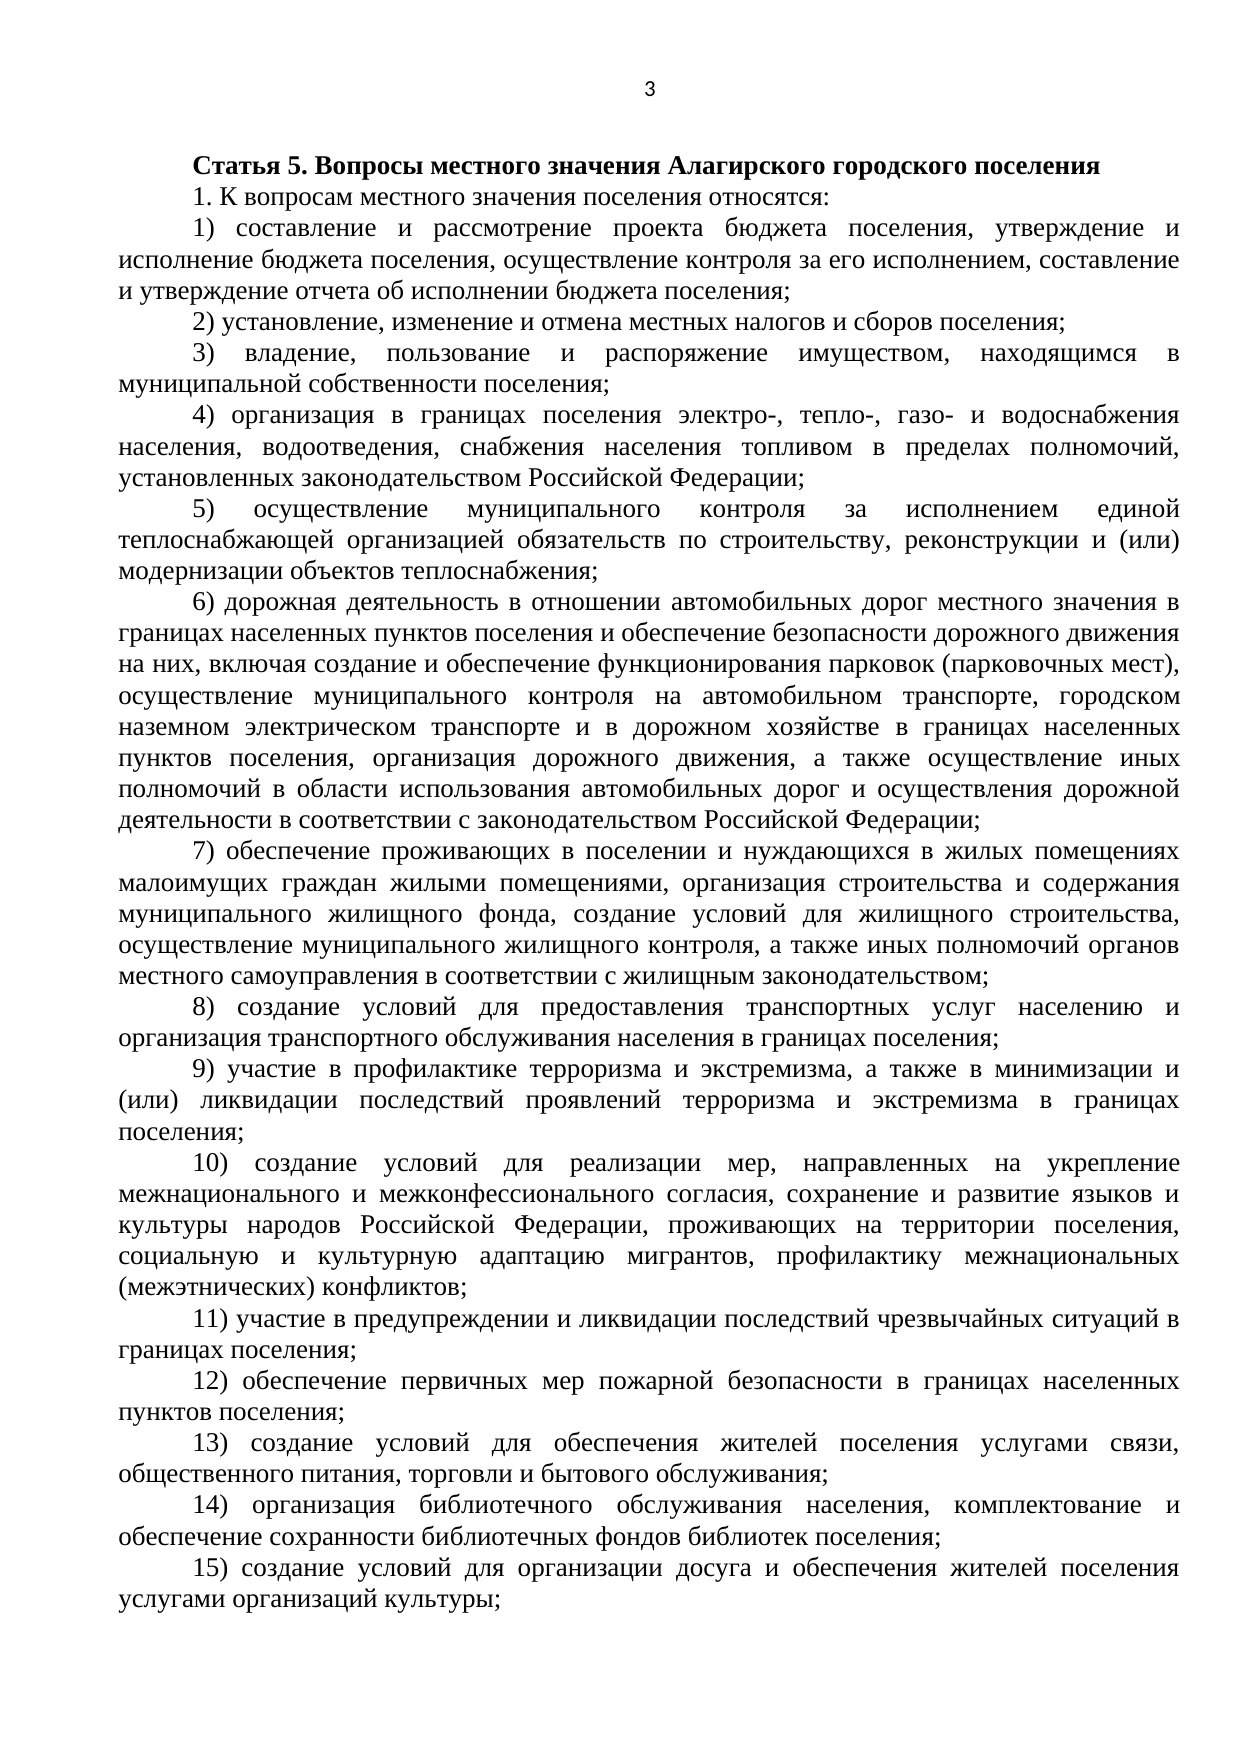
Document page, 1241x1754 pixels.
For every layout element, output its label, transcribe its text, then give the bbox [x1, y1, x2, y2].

text 9) участие в профилактике терроризма и экстремизма, а также в минимизации и (или) ликвидации последствий проявлений терроризма и экстремизма в границах поселения; [118, 1052, 1181, 1146]
text 14) организация библиотечного обслуживания населения, комплектование и обеспечение сохранности библиотечных фондов библиотек поселения; [118, 1488, 1181, 1551]
text 7) обеспечение проживающих в поселении и нуждающихся в жилых помещениях малоимущих граждан жилыми помещениями, организация строительства и содержания муниципального жилищного фонда, создание условий для жилищного строительства, осуществление муниципального жилищного контроля, а также иных полномочий органов местного самоуправления в соответствии с жилищным законодательством; [118, 834, 1181, 990]
text 5) осуществление муниципального контроля за исполнением единой теплоснабжающей организацией обязательств по строительству, реконструкции и (или) модернизации объектов теплоснабжения; [118, 492, 1181, 585]
text 10) создание условий для реализации мер, направленных на укрепление межнационального и межконфессионального согласия, сохранение и развитие языков и культуры народов Российской Федерации, проживающих на территории поселения, социальную и культурную адаптацию мигрантов, профилактику межнациональных (межэтнических) конфликтов; [118, 1146, 1181, 1302]
text 8) создание условий для предоставления транспортных услуг населению и организация транспортного обслуживания населения в границах поселения; [118, 990, 1181, 1052]
text 2) установление, изменение и отмена местных налогов и сборов поселения; [118, 305, 1181, 336]
text 4) организация в границах поселения электро-, тепло-, газо- и водоснабжения населения, водоотведения, снабжения населения топливом в пределах полномочий, установленных законодательством Российской Федерации; [118, 398, 1181, 492]
text 15) создание условий для организации досуга и обеспечения жителей поселения услугами организаций культуры; [118, 1551, 1181, 1613]
text 13) создание условий для обеспечения жителей поселения услугами связи, общественного питания, торговли и бытового обслуживания; [118, 1426, 1181, 1488]
text 12) обеспечение первичных мер пожарной безопасности в границах населенных пунктов поселения; [118, 1364, 1181, 1426]
text 1. К вопросам местного значения поселения относятся: [118, 180, 1181, 212]
text Статья 5. Вопросы местного значения Алагирского городского поселения [118, 149, 1181, 180]
text 11) участие в предупреждении и ликвидации последствий чрезвычайных ситуаций в границах поселения; [118, 1302, 1181, 1364]
text 3) владение, пользование и распоряжение имуществом, находящимся в муниципальной собственности поселения; [118, 336, 1181, 398]
text 6) дорожная деятельность в отношении автомобильных дорог местного значения в границах населенных пунктов поселения и обеспечение безопасности дорожного движения на них, включая создание и обеспечение функционирования парковок (парковочных мест), осуществление муниципального контроля на автомобильном транспорте, городском наземном электрическом транспорте и в дорожном хозяйстве в границах населенных пунктов поселения, организация дорожного движения, а также осуществление иных полномочий в области использования автомобильных дорог и осуществления дорожной деятельности в соответствии с законодательством Российской Федерации; [118, 585, 1181, 834]
text 1) составление и рассмотрение проекта бюджета поселения, утверждение и исполнение бюджета поселения, осуществление контроля за его исполнением, составление и утверждение отчета об исполнении бюджета поселения; [118, 212, 1181, 305]
